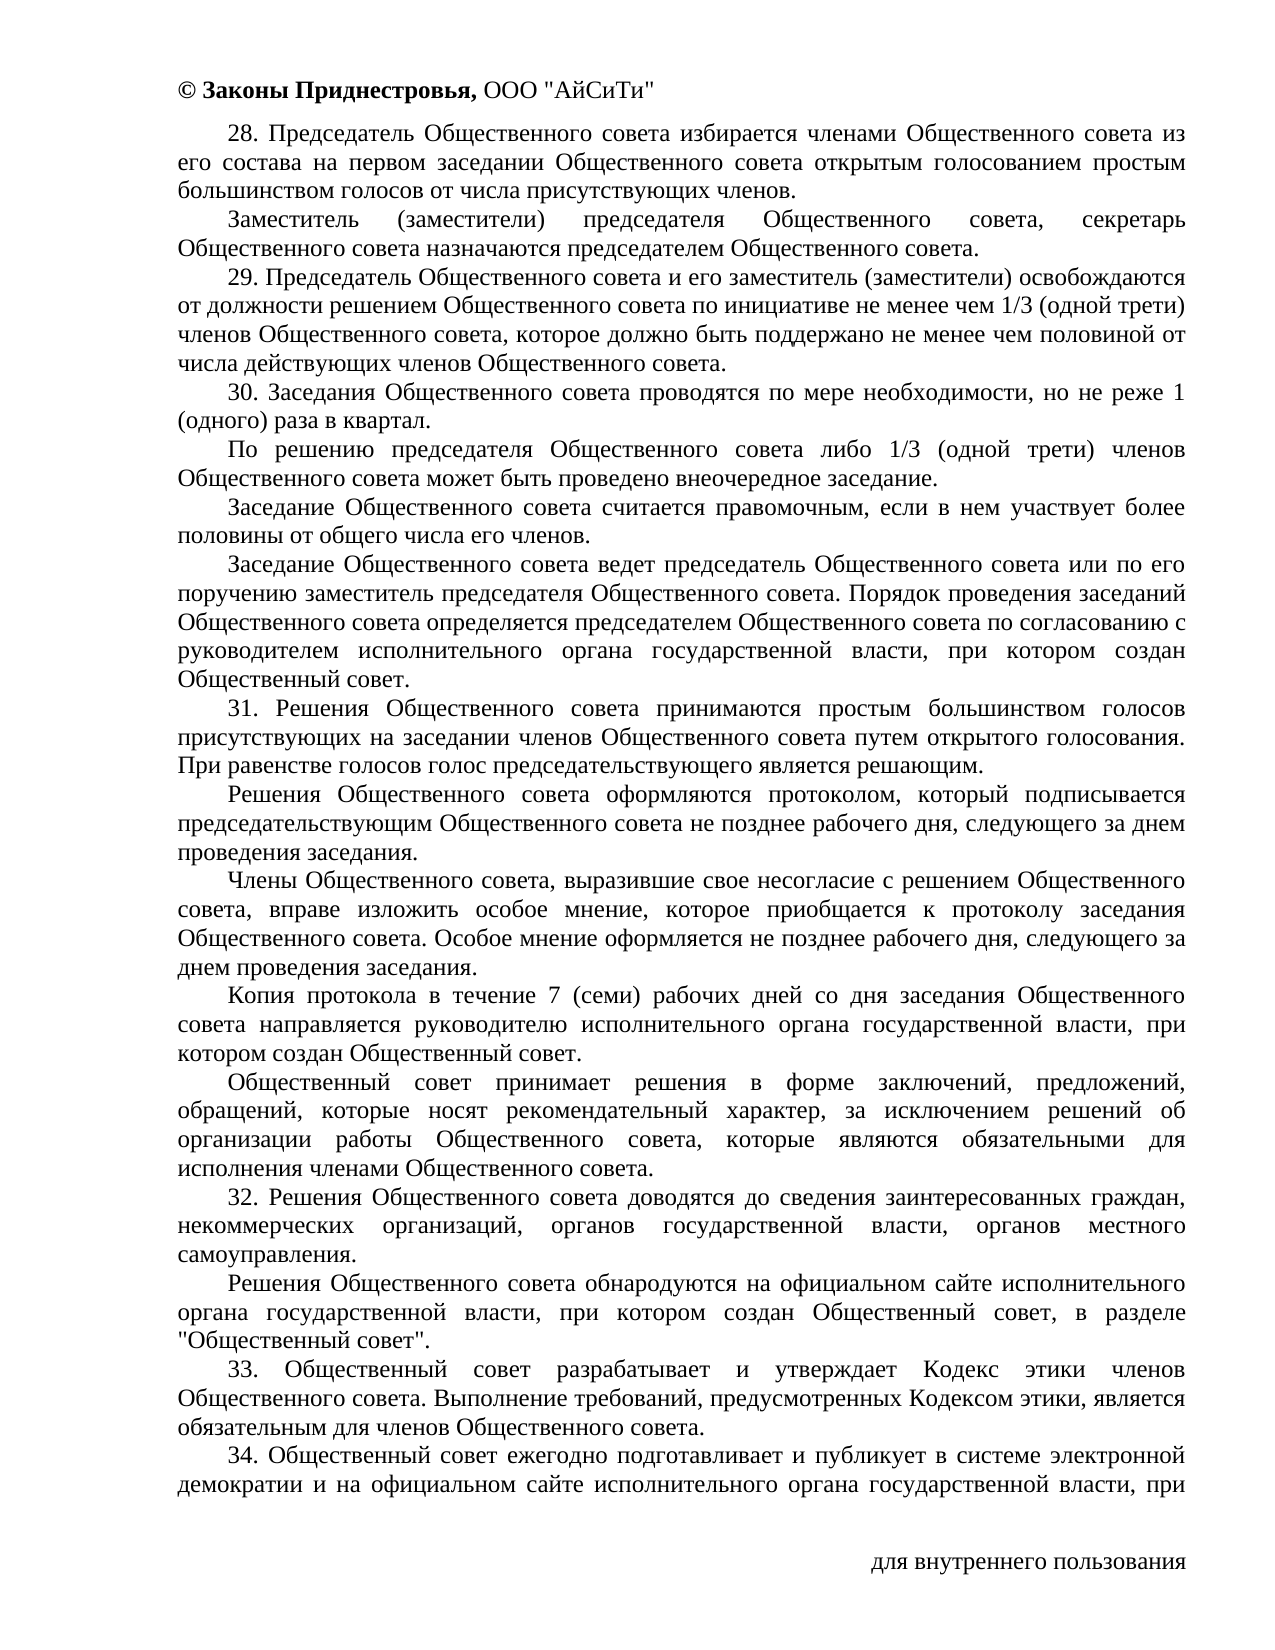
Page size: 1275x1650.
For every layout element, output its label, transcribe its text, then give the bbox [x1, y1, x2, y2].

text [177, 1441, 1186, 1498]
text Решения Общественного совета оформляются протоколом, который подписывается председательствующим Общественного совета не позднее рабочего дня, следующего за днем проведения заседания. [177, 779, 1186, 866]
text 32. Решения Общественного совета доводятся до сведения заинтересованных граждан, некоммерческих организаций, органов государственной власти, органов местного самоуправления. [177, 1182, 1186, 1268]
text 33. Общественный совет разрабатывает и утверждает Кодекс этики членов Общественного совета. Выполнение требований, предусмотренных Кодексом этики, является обязательным для членов Общественного совета. [177, 1354, 1186, 1441]
text 30. Заседания Общественного совета проводятся по мере необходимости, но не реже 1 (одного) раза в квартал. [177, 377, 1186, 434]
text Заседание Общественного совета считается правомочным, если в нем участвует более половины от общего числа его членов. [177, 492, 1186, 549]
text Члены Общественного совета, выразившие свое несогласие с решением Общественного совета, вправе изложить особое мнение, которое приобщается к протоколу заседания Общественного совета. Особое мнение оформляется не позднее рабочего дня, следующего за днем проведения заседания. [177, 866, 1186, 981]
text Заместитель (заместители) председателя Общественного совета, секретарь Общественного совета назначаются председателем Общественного совета. [177, 204, 1186, 262]
text Общественный совет принимает решения в форме заключений, предложений, обращений, которые носят рекомендательный характер, за исключением решений об организации работы Общественного совета, которые являются обязательными для исполнения членами Общественного совета. [177, 1067, 1186, 1182]
text Копия протокола в течение 7 (семи) рабочих дней со дня заседания Общественного совета направляется руководителю исполнительного органа государственной власти, при котором создан Общественный совет. [177, 981, 1186, 1067]
text Заседание Общественного совета ведет председатель Общественного совета или по его поручению заместитель председателя Общественного совета. Порядок проведения заседаний Общественного совета определяется председателем Общественного совета по согласованию с руководителем исполнительного органа государственной власти, при котором создан Общественный совет. [177, 549, 1186, 693]
text 31. Решения Общественного совета принимаются простым большинством голосов присутствующих на заседании членов Общественного совета путем открытого голосования. При равенстве голосов голос председательствующего является решающим. [177, 693, 1186, 779]
text 28. Председатель Общественного совета избирается членами Общественного совета из его состава на первом заседании Общественного совета открытым голосованием простым большинством голосов от числа присутствующих членов. [177, 118, 1186, 204]
text По решению председателя Общественного совета либо 1/3 (одной трети) членов Общественного совета может быть проведено внеочередное заседание. [177, 434, 1186, 492]
text 29. Председатель Общественного совета и его заместитель (заместители) освобождаются от должности решением Общественного совета по инициативе не менее чем 1/3 (одной трети) членов Общественного совета, которое должно быть поддержано не менее чем половиной от числа действующих членов Общественного совета. [177, 262, 1186, 377]
text Решения Общественного совета обнародуются на официальном сайте исполнительного органа государственной власти, при котором создан Общественный совет, в разделе "Общественный совет". [177, 1268, 1186, 1354]
